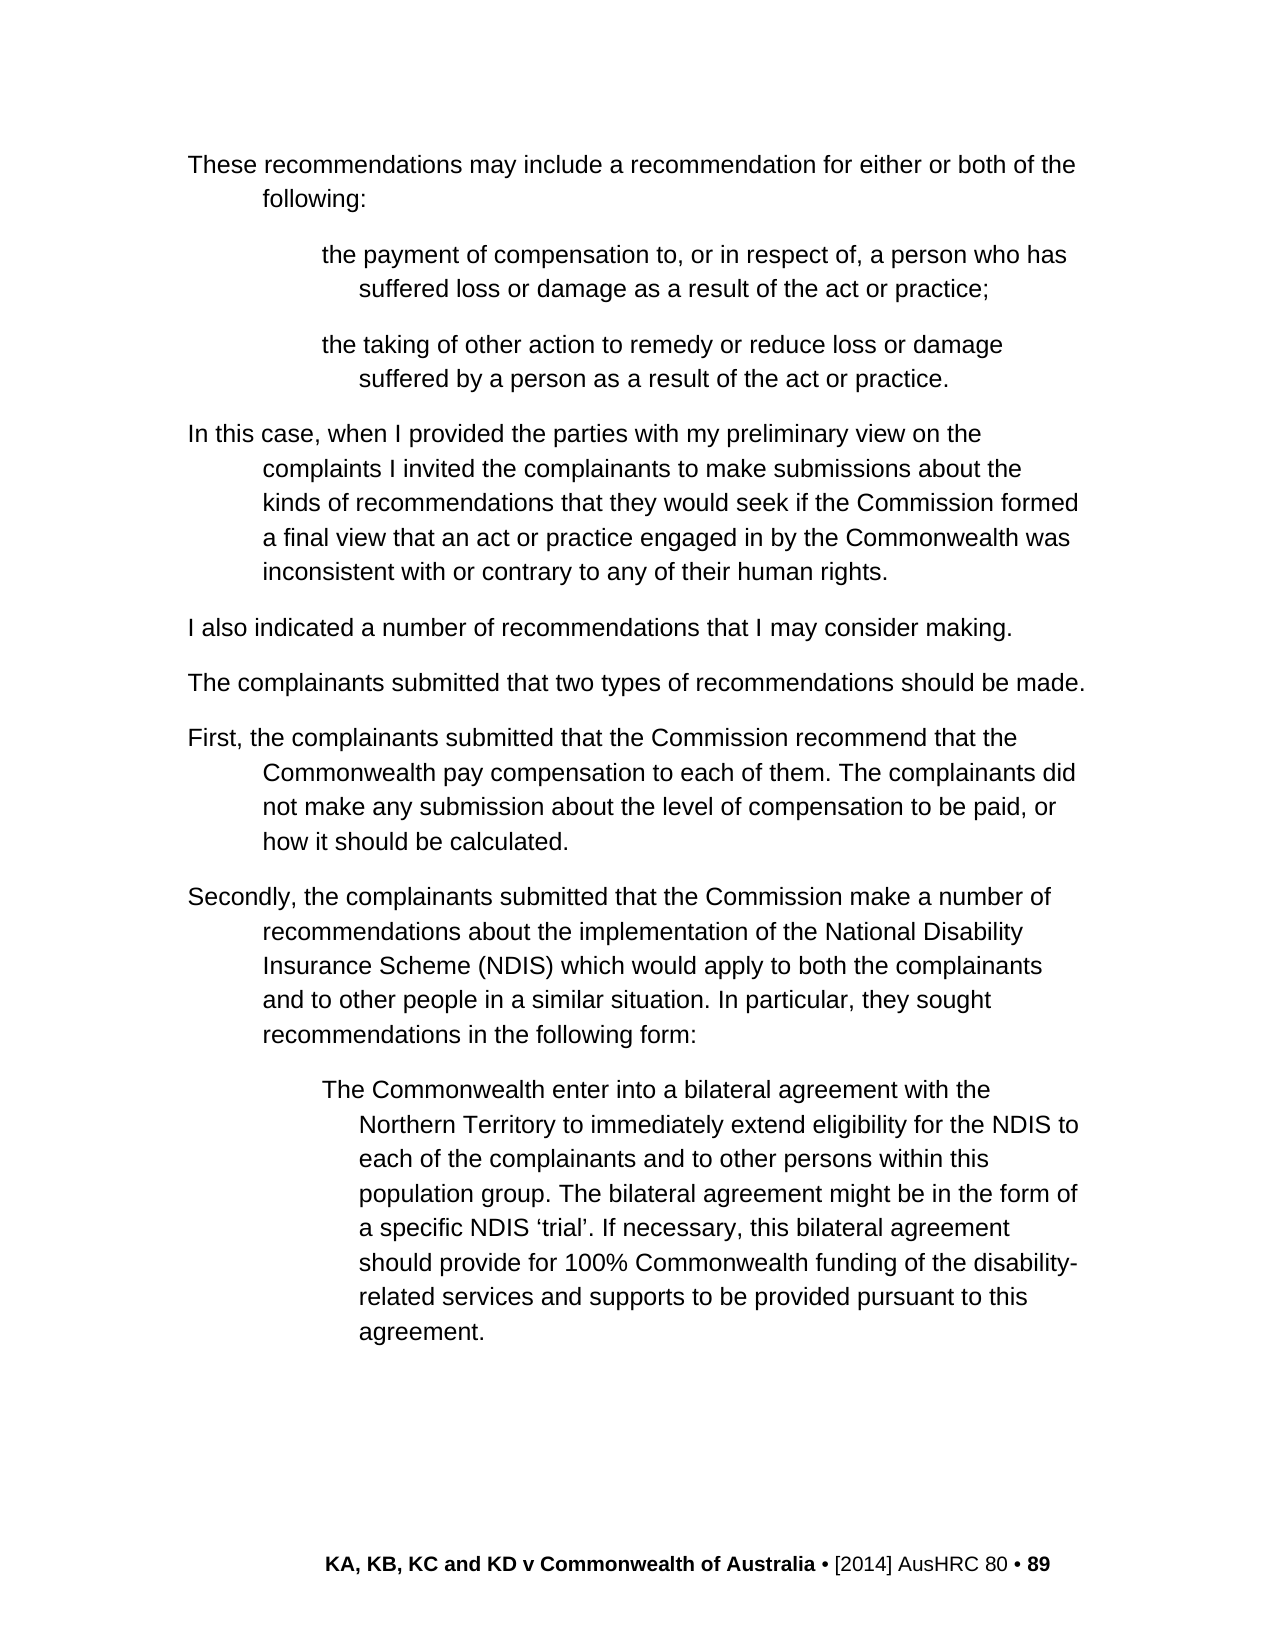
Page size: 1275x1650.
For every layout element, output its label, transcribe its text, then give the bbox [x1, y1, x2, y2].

list The complainants submitted that two types of recommendations should be made. [187, 668, 1087, 697]
list These recommendations may include a recommendation for either or both of the following: [187, 150, 1087, 213]
list The Commonwealth enter into a bilateral agreement with the Northern Territory to immediately extend eligibility for the NDIS to each of the complainants and to other persons within this population group. The bilateral agreement might be in the form of a specific NDIS ‘trial’. If necessary, this bilateral agreement should provide for 100% Commonwealth funding of the disability-related services and supports to be provided pursuant to this agreement. [322, 1075, 1087, 1345]
list In this case, when I provided the parties with my preliminary view on the complaints I invited the complainants to make submissions about the kinds of recommendations that they would seek if the Commission formed a final view that an act or practice engaged in by the Commonwealth was inconsistent with or contrary to any of their human rights. [187, 419, 1087, 586]
list First, the complainants submitted that the Commission recommend that the Commonwealth pay compensation to each of them. The complainants did not make any submission about the level of compensation to be paid, or how it should be calculated. [187, 723, 1087, 855]
list I also indicated a number of recommendations that I may consider making. [187, 613, 1087, 641]
list the taking of other action to remedy or reduce loss or damage suffered by a person as a result of the act or practice. [322, 329, 1087, 393]
list the payment of compensation to, or in respect of, a person who has suffered loss or damage as a result of the act or practice; [322, 240, 1087, 303]
list Secondly, the complainants submitted that the Commission make a number of recommendations about the implementation of the National Disability Insurance Scheme (NDIS) which would apply to both the complainants and to other people in a similar situation. In particular, they sought recommendations in the following form: [187, 882, 1087, 1049]
